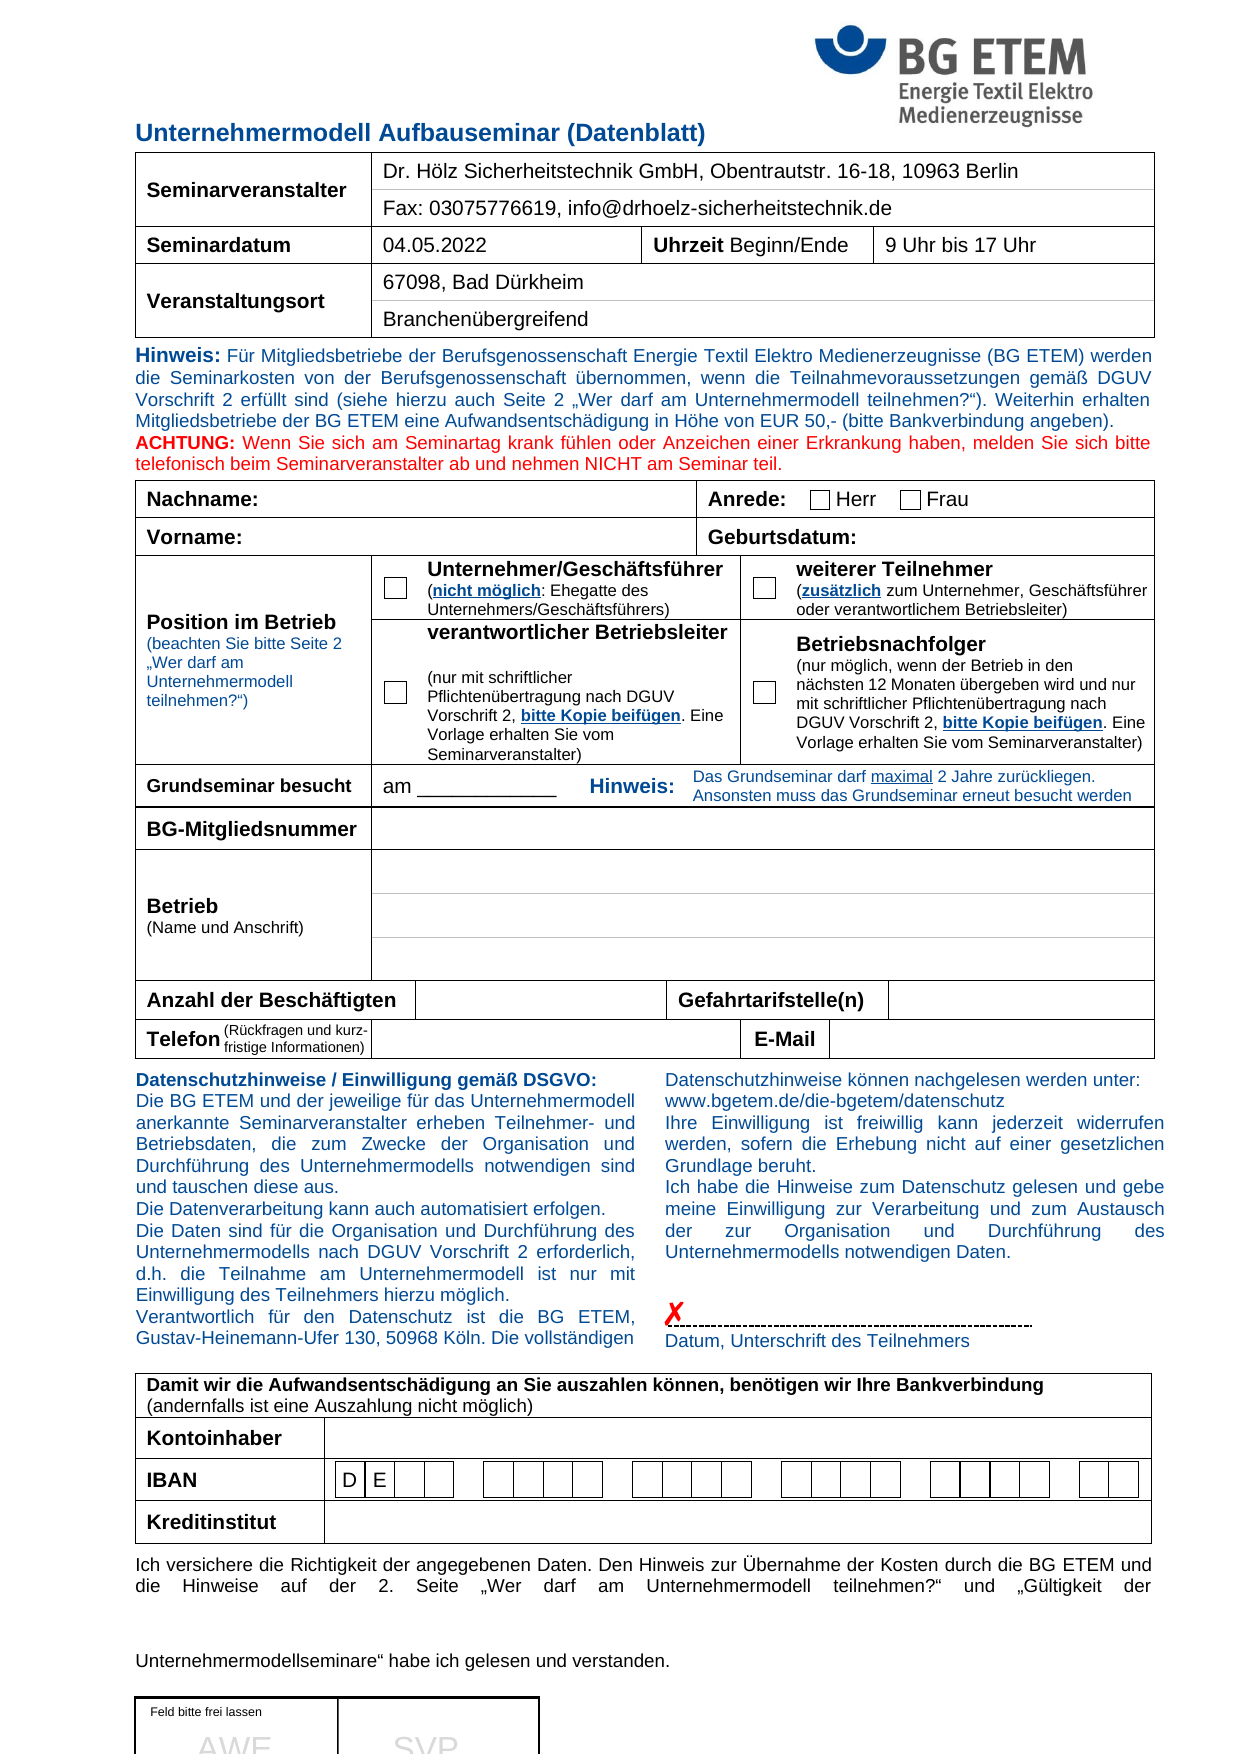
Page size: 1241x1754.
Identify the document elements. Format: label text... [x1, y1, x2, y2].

table_cell [325, 1418, 1151, 1458]
text Hinweis: Für Mitgliedsbetriebe der Berufsgenossenschaft Energie Textil Elektro Medienerzeugnisse (BG ETEM) werden die Seminarkosten von der Berufsgenossenschaft übernommen, wenn die Teilnahmevoraussetzungen gemäß DGUV Vorschrift 2 erfüllt sind (siehe hierzu auch Seite 2 „Wer darf am Unternehmermodell teilnehmen?“). Weiterhin erhalten Mitgliedsbetriebe der BG ETEM eine Aufwandsentschädigung in Höhe von EUR 50,- (bitte Bankverbindung angeben). [135, 343, 1152, 432]
table_cell Vorname: [136, 518, 696, 555]
table_cell Das Grundseminar darf maximal 2 Jahre zurückliegen. Ansonsten muss das Grundseminar erneut besucht werden [681, 765, 1154, 806]
table_cell Betriebsnachfolger (nur möglich, wenn der Betrieb in den nächsten 12 Monaten übergeben wird und nur mit schriftlicher Pflichtenübertragung nach DGUV Vorschrift 2, bitte Kopie beifügen. Eine Vorlage erhalten Sie vom Seminarveranstalter) [785, 620, 1154, 763]
table_cell [741, 620, 785, 763]
table_cell am ____________ [372, 765, 578, 806]
table_cell 67098, Bad Dürkheim [372, 264, 1154, 300]
table_cell Position im Betrieb (beachten Sie bitte Seite 2 „Wer darf am Unternehmermodell teilnehmen?“) [136, 556, 371, 763]
table_header Anrede: Herr Frau [697, 481, 1154, 517]
table_cell Gefahrtarifstelle(n) [667, 981, 888, 1019]
table_cell Fax: 03075776619, info@drhoelz-sicherheitstechnik.de [372, 190, 1154, 226]
table_header Damit wir die Aufwandsentschädigung an Sie auszahlen können, benötigen wir Ihre Bankverbindung (andernfalls ist eine Auszahlung nicht möglich) [136, 1374, 1151, 1417]
picture [812, 21, 1096, 130]
table_cell [889, 981, 1154, 1019]
table_cell Kontoinhaber [136, 1418, 324, 1458]
table_cell 9 Uhr bis 17 Uhr [874, 227, 1154, 263]
table_cell (Rückfragen und kurz-fristige Informationen) [224, 1020, 371, 1058]
table_cell Unternehmer/Geschäftsführer (nicht möglich: Ehegatte des Unternehmers/Geschäftsführers) [416, 556, 740, 619]
table_cell 04.05.2022 [372, 227, 641, 263]
table_cell [372, 808, 1154, 849]
table_cell verantwortlicher Betriebsleiter (nur mit schriftlicher Pflichtenübertragung nach DGUV Vorschrift 2, bitte Kopie beifügen. Eine Vorlage erhalten Sie vom Seminarveranstalter) [416, 620, 740, 763]
table_header Datenschutzhinweise / Einwilligung gemäß DSGVO: Die BG ETEM und der jeweilige für das Unternehmermodell anerkannte Seminarveranstalter erheben Teilnehmer- und Betriebsdaten, die zum Zwecke der Organisation und Durchführung des Unternehmermodells notwendigen sind und tauschen diese aus. Die Datenverarbeitung kann auch automatisiert erfolgen. Die Daten sind für die Organisation und Durchführung des Unternehmermodells nach DGUV Vorschrift 2 erforderlich, d.h. die Teilnahme am Unternehmermodell ist nur mit Einwilligung des Teilnehmers hierzu möglich. Verantwortlich für den Datenschutz ist die BG ETEM, Gustav-Heinemann-Ufer 130, 50968 Köln. Die vollständigen Datenschutzhinweise können nachgelesen werden unter: www.bgetem.de/die-bgetem/datenschutz Ihre Einwilligung ist freiwillig kann jederzeit widerrufen werden, sofern die Erhebung nicht auf einer gesetzlichen Grundlage beruht. Ich habe die Hinweise zum Datenschutz gelesen und gebe meine Einwilligung zur Verarbeitung und zum Austausch der zur Organisation und Durchführung des Unternehmermodells notwendigen Daten. Datum, Unterschrift des Teilnehmers [665, 1069, 1176, 1351]
text Ich versichere die Richtigkeit der angegebenen Daten. Den Hinweis zur Übernahme der Kosten durch die BG ETEM und die Hinweise auf der 2. Seite „Wer darf am Unternehmermodell teilnehmen?“ und „Gültigkeit der Unternehmermodellseminare“ habe ich gelesen und verstanden. [135, 1554, 1152, 1683]
table_cell Seminardatum [136, 227, 371, 263]
table_cell BG-Mitgliedsnummer [136, 808, 371, 849]
table_cell Betrieb (Name und Anschrift) [136, 850, 371, 980]
table_header Datenschutzhinweise / Einwilligung gemäß DSGVO: Die BG ETEM und der jeweilige für das Unternehmermodell anerkannte Seminarveranstalter erheben Teilnehmer- und Betriebsdaten, die zum Zwecke der Organisation und Durchführung des Unternehmermodells notwendigen sind und tauschen diese aus. Die Datenverarbeitung kann auch automatisiert erfolgen. Die Daten sind für die Organisation und Durchführung des Unternehmermodells nach DGUV Vorschrift 2 erforderlich, d.h. die Teilnahme am Unternehmermodell ist nur mit Einwilligung des Teilnehmers hierzu möglich. Verantwortlich für den Datenschutz ist die BG ETEM, Gustav-Heinemann-Ufer 130, 50968 Köln. Die vollständigen Datenschutzhinweise können nachgelesen werden unter: www.bgetem.de/die-bgetem/datenschutz Ihre Einwilligung ist freiwillig kann jederzeit widerrufen werden, sofern die Erhebung nicht auf einer gesetzlichen Grundlage beruht. Ich habe die Hinweise zum Datenschutz gelesen und gebe meine Einwilligung zur Verarbeitung und zum Austausch der zur Organisation und Durchführung des Unternehmermodells notwendigen Daten. Datum, Unterschrift des Teilnehmers [135, 1069, 644, 1363]
text Unternehmermodell Aufbauseminar (Datenblatt) [135, 118, 1152, 147]
table_header Dr. Hölz Sicherheitstechnik GmbH, Obentrautstr. 16-18, 10963 Berlin [372, 153, 1154, 189]
table_cell E-Mail [741, 1020, 829, 1058]
table_cell Hinweis: [578, 765, 681, 806]
table_cell [372, 620, 416, 763]
table_cell Geburtsdatum: [697, 518, 1154, 555]
table_header Seminarveranstalter [136, 153, 371, 226]
table_cell [741, 556, 785, 619]
table_cell [372, 1020, 740, 1058]
table_cell [830, 1020, 1154, 1058]
table_cell [372, 894, 1154, 937]
text ACHTUNG: Wenn Sie sich am Seminartag krank fühlen oder Anzeichen einer Erkrankung haben, melden Sie sich bitte telefonisch beim Seminarveranstalter ab und nehmen NICHT am Seminar teil. [135, 432, 1152, 475]
table_cell [372, 938, 1154, 980]
table_cell weiterer Teilnehmer (zusätzlich zum Unternehmer, Geschäftsführer oder verantwortlichem Betriebsleiter) [785, 556, 1154, 619]
table_cell [372, 850, 1154, 893]
table_cell [325, 1459, 1151, 1500]
table_cell Grundseminar besucht [136, 765, 371, 806]
table_cell [416, 981, 666, 1019]
table_cell Branchenübergreifend [372, 301, 1154, 337]
table_cell Kreditinstitut [136, 1501, 324, 1543]
table_header Nachname: [136, 481, 696, 517]
table_cell Uhrzeit Beginn/Ende [642, 227, 873, 263]
table_cell [372, 556, 416, 619]
table_cell Anzahl der Beschäftigten [136, 981, 415, 1019]
table_cell [325, 1501, 1151, 1543]
table_cell IBAN [136, 1459, 324, 1500]
table_cell Veranstaltungsort [136, 264, 371, 337]
table_cell Telefon [136, 1020, 224, 1058]
